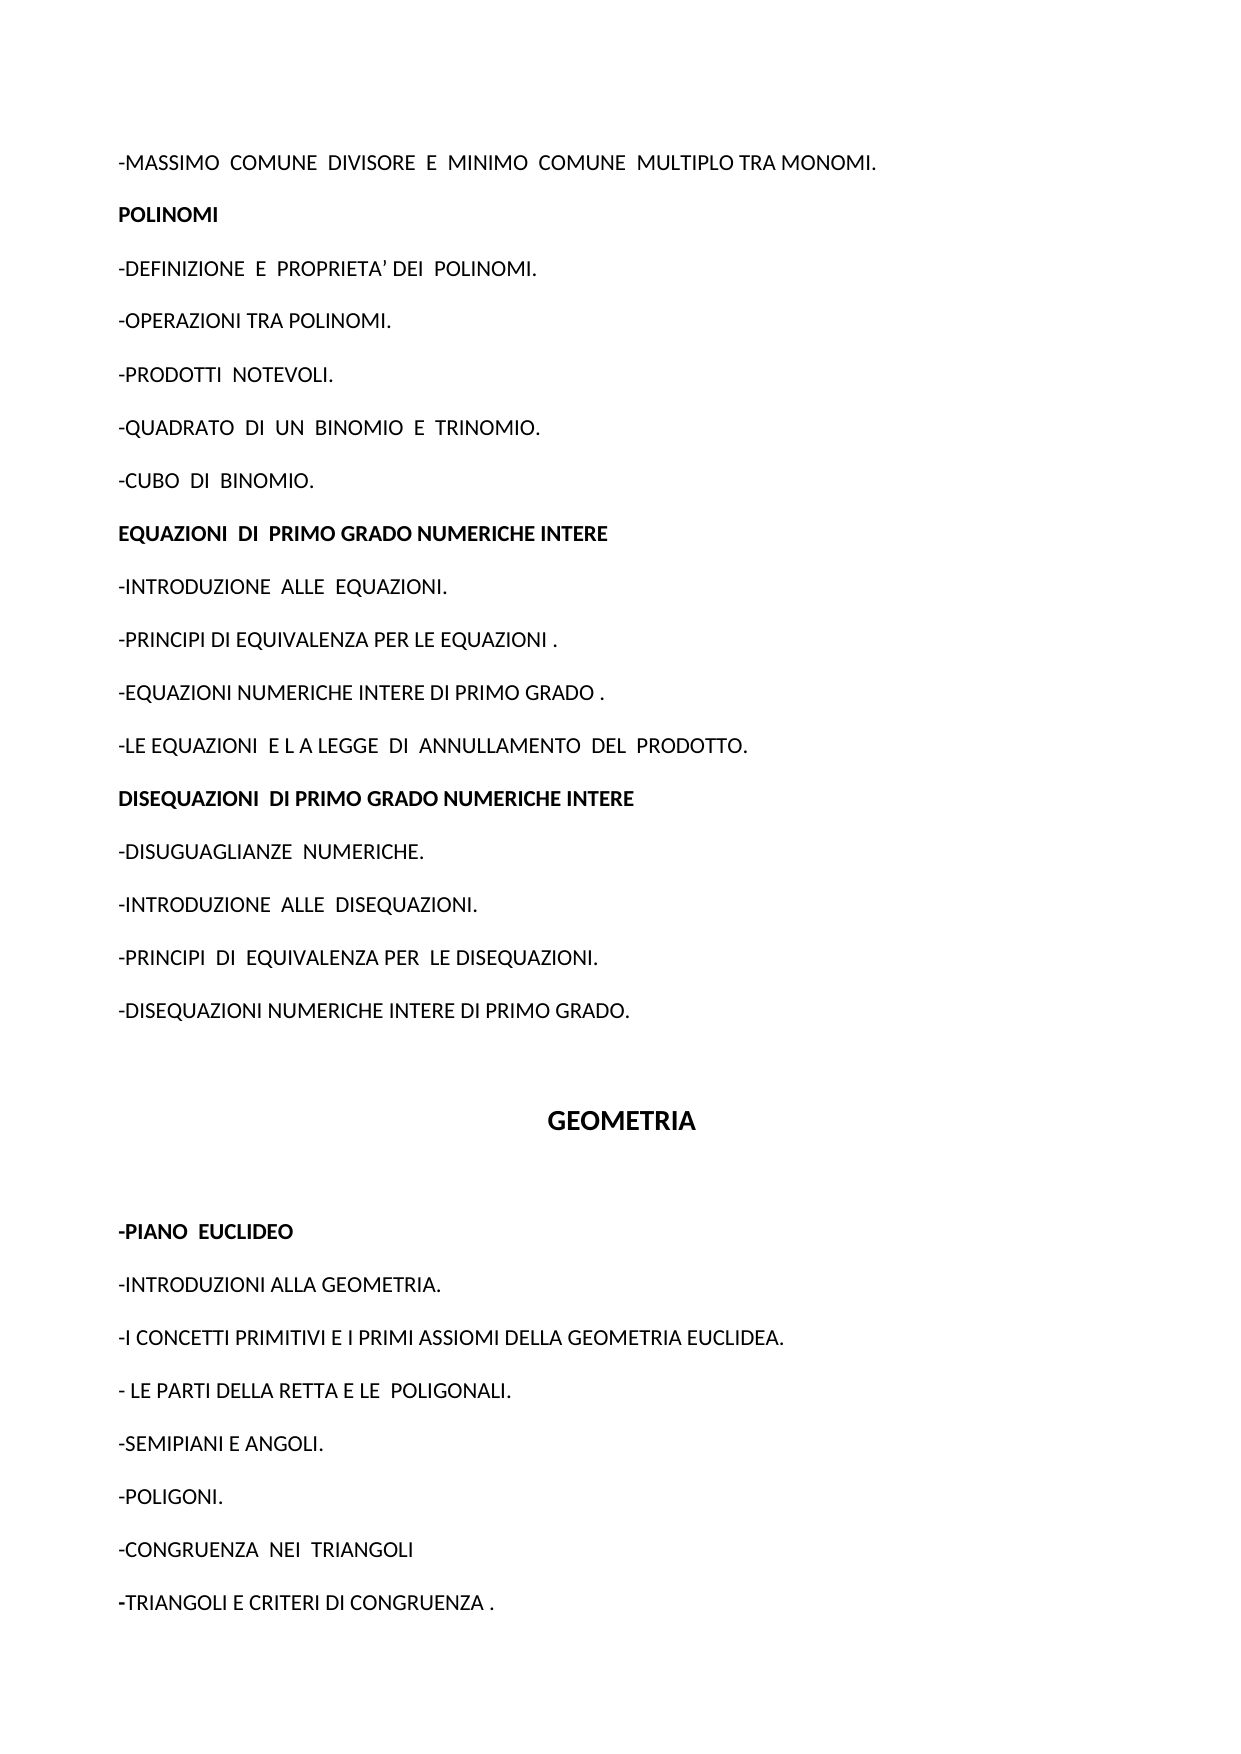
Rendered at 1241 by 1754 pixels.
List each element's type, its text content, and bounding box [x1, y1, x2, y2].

text -POLIGONI. [118, 1482, 1122, 1510]
text -CONGRUENZA NEI TRIANGOLI [118, 1535, 1122, 1563]
text -I CONCETTI PRIMITIVI E I PRIMI ASSIOMI DELLA GEOMETRIA EUCLIDEA. [118, 1323, 1122, 1351]
text -TRIANGOLI E CRITERI DI CONGRUENZA . [118, 1588, 1122, 1616]
text -OPERAZIONI TRA POLINOMI. [118, 307, 1122, 335]
text GEOMETRIA [118, 1102, 1122, 1138]
text -SEMIPIANI E ANGOLI. [118, 1429, 1122, 1457]
text -INTRODUZIONI ALLA GEOMETRIA. [118, 1270, 1122, 1298]
text -INTRODUZIONE ALLE EQUAZIONI. [118, 572, 1122, 600]
text -DISEQUAZIONI NUMERICHE INTERE DI PRIMO GRADO. [118, 996, 1122, 1024]
text -CUBO DI BINOMIO. [118, 466, 1122, 494]
text DISEQUAZIONI DI PRIMO GRADO NUMERICHE INTERE [118, 784, 1122, 812]
text -INTRODUZIONE ALLE DISEQUAZIONI. [118, 890, 1122, 918]
text -PRINCIPI DI EQUIVALENZA PER LE DISEQUAZIONI. [118, 943, 1122, 971]
text -QUADRATO DI UN BINOMIO E TRINOMIO. [118, 413, 1122, 441]
text -EQUAZIONI NUMERICHE INTERE DI PRIMO GRADO . [118, 678, 1122, 706]
text -LE EQUAZIONI E L A LEGGE DI ANNULLAMENTO DEL PRODOTTO. [118, 731, 1122, 759]
text - LE PARTI DELLA RETTA E LE POLIGONALI. [118, 1376, 1122, 1404]
text -DEFINIZIONE E PROPRIETA’ DEI POLINOMI. [118, 254, 1122, 282]
text -PRODOTTI NOTEVOLI. [118, 360, 1122, 388]
text -DISUGUAGLIANZE NUMERICHE. [118, 837, 1122, 865]
text POLINOMI [118, 201, 1122, 229]
text EQUAZIONI DI PRIMO GRADO NUMERICHE INTERE [118, 519, 1122, 547]
text -MASSIMO COMUNE DIVISORE E MINIMO COMUNE MULTIPLO TRA MONOMI. [118, 148, 1122, 176]
text -PRINCIPI DI EQUIVALENZA PER LE EQUAZIONI . [118, 625, 1122, 653]
text -PIANO EUCLIDEO [118, 1217, 1122, 1245]
